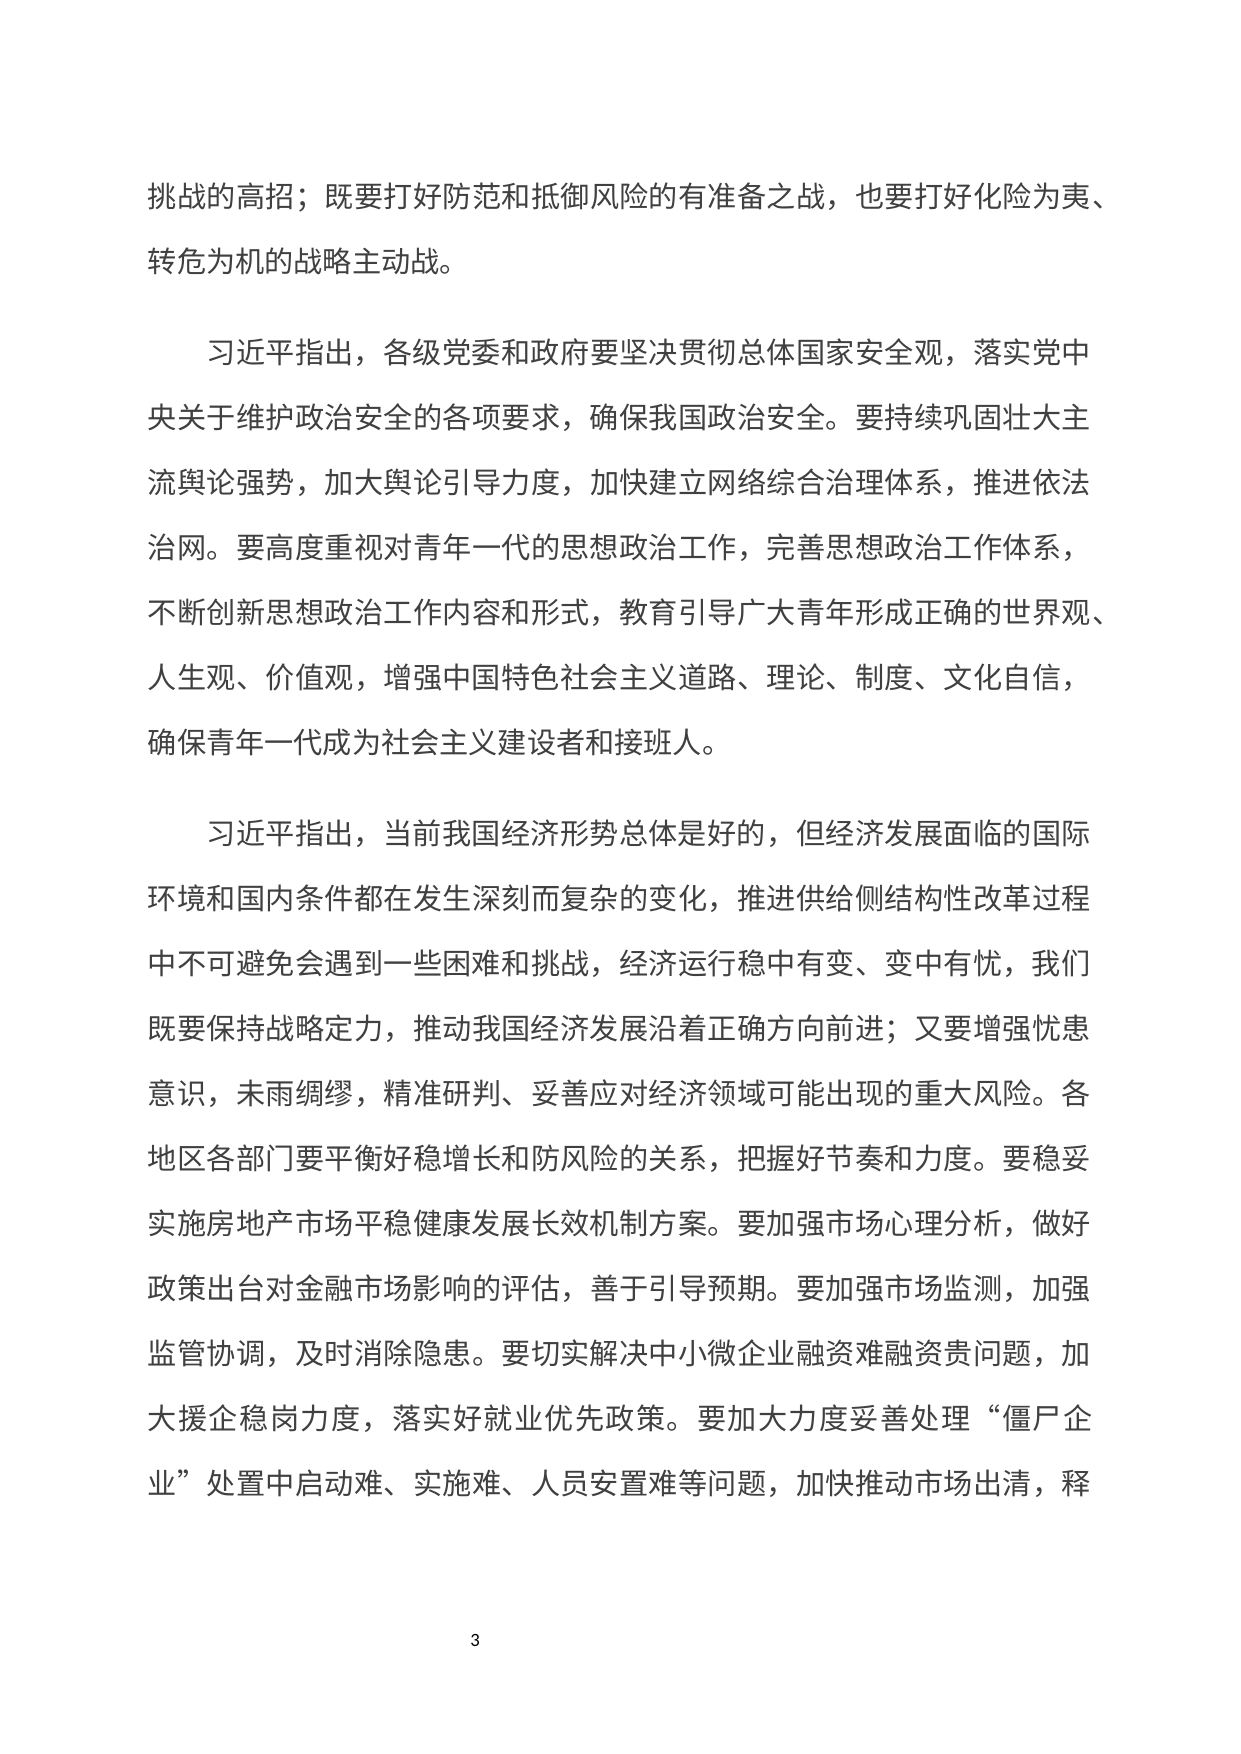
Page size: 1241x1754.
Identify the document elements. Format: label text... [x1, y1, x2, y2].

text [148, 799, 1093, 1514]
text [148, 162, 1093, 292]
text 习近平指出，各级党委和政府要坚决贯彻总体国家安全观，落实党中央关于维护政治安全的各项要求，确保我国政治安全。要持续巩固壮大主流舆论强势，加大舆论引导力度，加快建立网络综合治理体系，推进依法治网。要高度重视对青年一代的思想政治工作，完善思想政治工作体系，不断创新思想政治工作内容和形式，教育引导广大青年形成正确的世界观、人生观、价值观，增强中国特色社会主义道路、理论、制度、文化自信，确保青年一代成为社会主义建设者和接班人。 [148, 318, 1093, 773]
